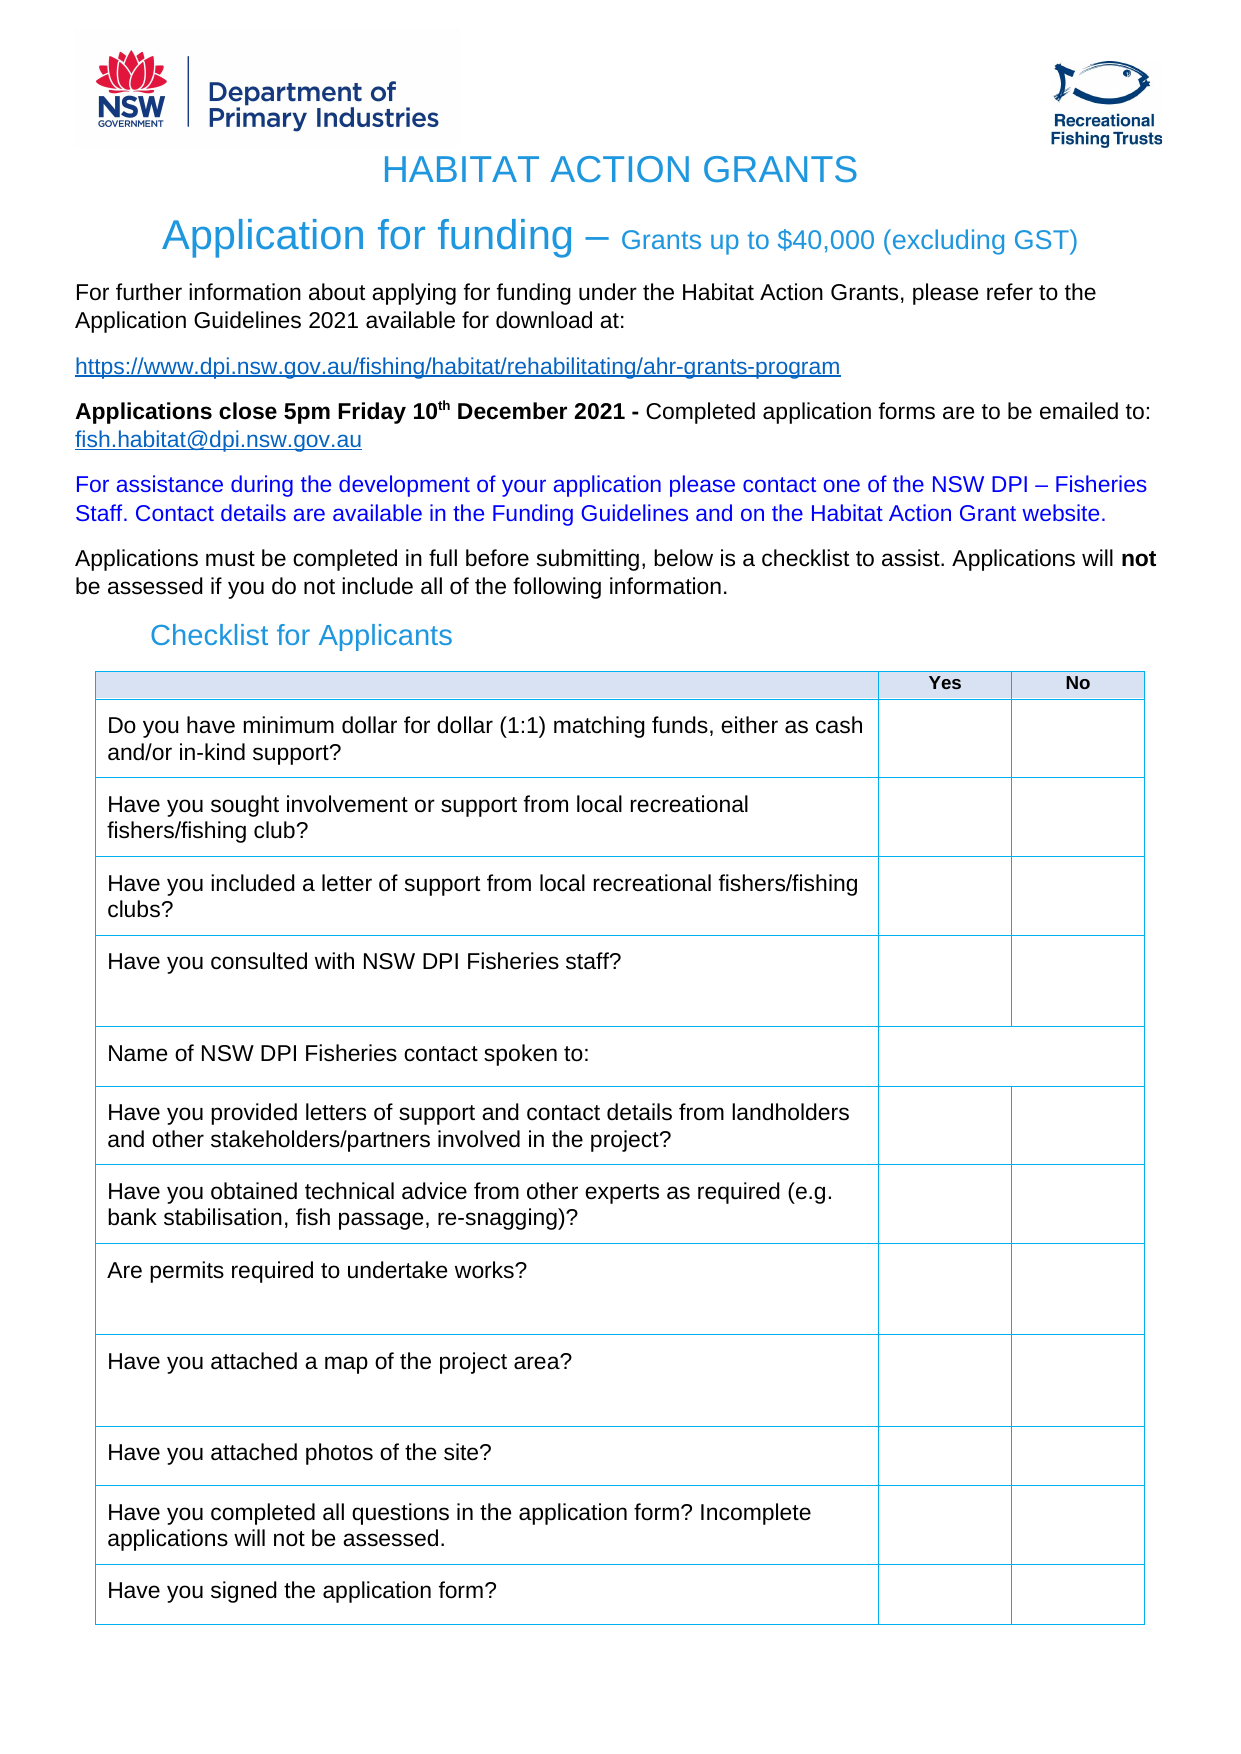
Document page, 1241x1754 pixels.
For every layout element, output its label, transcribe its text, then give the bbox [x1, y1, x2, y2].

table_cell [1012, 1244, 1144, 1334]
text HABITAT ACTION GRANTS [75, 147, 1165, 191]
table_cell Have you signed the application form? [96, 1565, 878, 1623]
table_cell [879, 1565, 1011, 1623]
table_cell [1012, 1165, 1144, 1243]
table_cell [879, 1165, 1011, 1243]
table_cell [1012, 1565, 1144, 1623]
table_cell Have you consulted with NSW DPI Fisheries staff? [96, 936, 878, 1026]
table_header [96, 672, 878, 698]
table_cell [879, 1335, 1011, 1426]
text Checklist for Applicants [75, 618, 1165, 652]
table_cell [1012, 778, 1144, 856]
table_cell [1012, 1087, 1144, 1164]
table_cell Name of NSW DPI Fisheries contact spoken to: [96, 1027, 878, 1086]
table_cell Are permits required to undertake works? [96, 1244, 878, 1334]
table_cell [879, 857, 1011, 935]
text For further information about applying for funding under the Habitat Action Grants, please refer to the Application Guidelines 2021 available for download at: [75, 279, 1165, 334]
table_cell [1012, 857, 1144, 935]
table_cell [1012, 1335, 1144, 1426]
table_cell [1012, 700, 1144, 777]
table_cell Have you attached a map of the project area? [96, 1335, 878, 1426]
table_header Yes [879, 672, 1011, 698]
text For assistance during the development of your application please contact one of the NSW DPI – Fisheries Staff. Contact details are available in the Funding Guidelines and on the Habitat Action Grant website. [75, 471, 1165, 526]
text Applications must be completed in full before submitting, below is a checklist to assist. Applications will not be assessed if you do not include all of the following information. [75, 545, 1165, 599]
picture [1050, 61, 1163, 148]
table_cell [879, 778, 1011, 856]
text Applications close 5pm Friday 10th December 2021 - Completed application forms are to be emailed to: fish.habitat@dpi.nsw.gov.au [75, 398, 1165, 452]
table_cell [879, 1027, 1144, 1086]
text Application for funding – Grants up to $40,000 (excluding GST) [75, 211, 1165, 259]
table_cell Have you completed all questions in the application form? Incomplete applications will not be assessed. [96, 1486, 878, 1564]
table_cell [879, 1427, 1011, 1485]
table_cell Do you have minimum dollar for dollar (1:1) matching funds, either as cash and/or in-kind support? [96, 700, 878, 777]
text https://www.dpi.nsw.gov.au/fishing/habitat/rehabilitating/ahr-grants-program [75, 353, 1165, 379]
table_header No [1012, 672, 1144, 698]
table_cell Have you attached photos of the site? [96, 1427, 878, 1485]
picture [75, 29, 460, 148]
table_cell [879, 1087, 1011, 1164]
table_cell Have you obtained technical advice from other experts as required (e.g. bank stabilisation, fish passage, re-snagging)? [96, 1165, 878, 1243]
table_cell [879, 936, 1011, 1026]
table_cell Have you provided letters of support and contact details from landholders and other stakeholders/partners involved in the project? [96, 1087, 878, 1164]
table_cell Have you included a letter of support from local recreational fishers/fishing clubs? [96, 857, 878, 935]
table_cell Have you sought involvement or support from local recreational fishers/fishing club? [96, 778, 878, 856]
table_cell [879, 700, 1011, 777]
table_cell [879, 1244, 1011, 1334]
table_cell [879, 1486, 1011, 1564]
table_cell [1012, 1486, 1144, 1564]
table_cell [1012, 936, 1144, 1026]
table_cell [1012, 1427, 1144, 1485]
